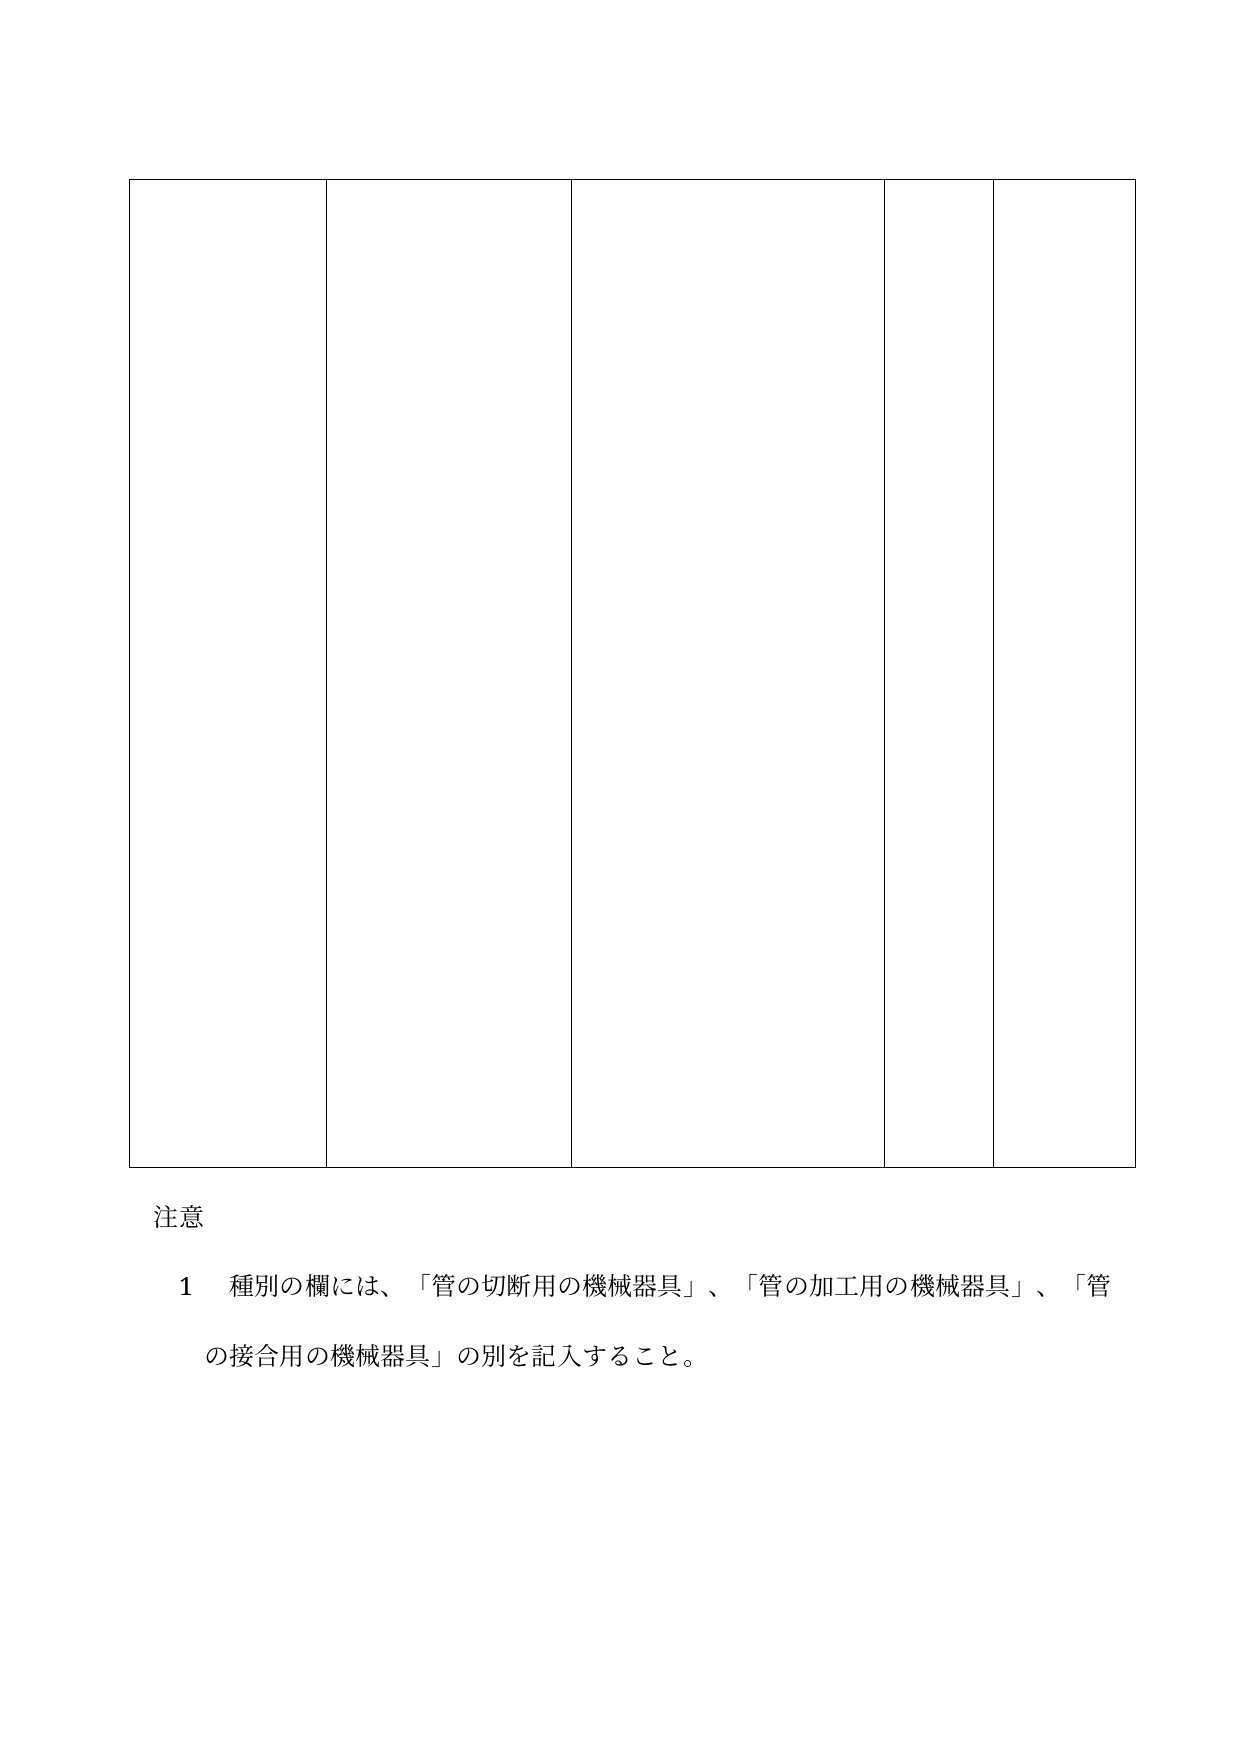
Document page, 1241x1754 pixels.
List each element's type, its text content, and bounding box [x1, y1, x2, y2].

table_cell [885, 180, 993, 1167]
table_cell [130, 180, 326, 1167]
text 注意 [128, 1181, 1112, 1250]
table_cell [327, 180, 571, 1167]
table_cell [572, 180, 884, 1167]
text 1 種別の欄には、「管の切断用の機械器具」、「管の加工用の機械器具」、「管の接合用の機械器具」の別を記入すること。 [128, 1250, 1112, 1389]
table_cell [994, 180, 1135, 1167]
